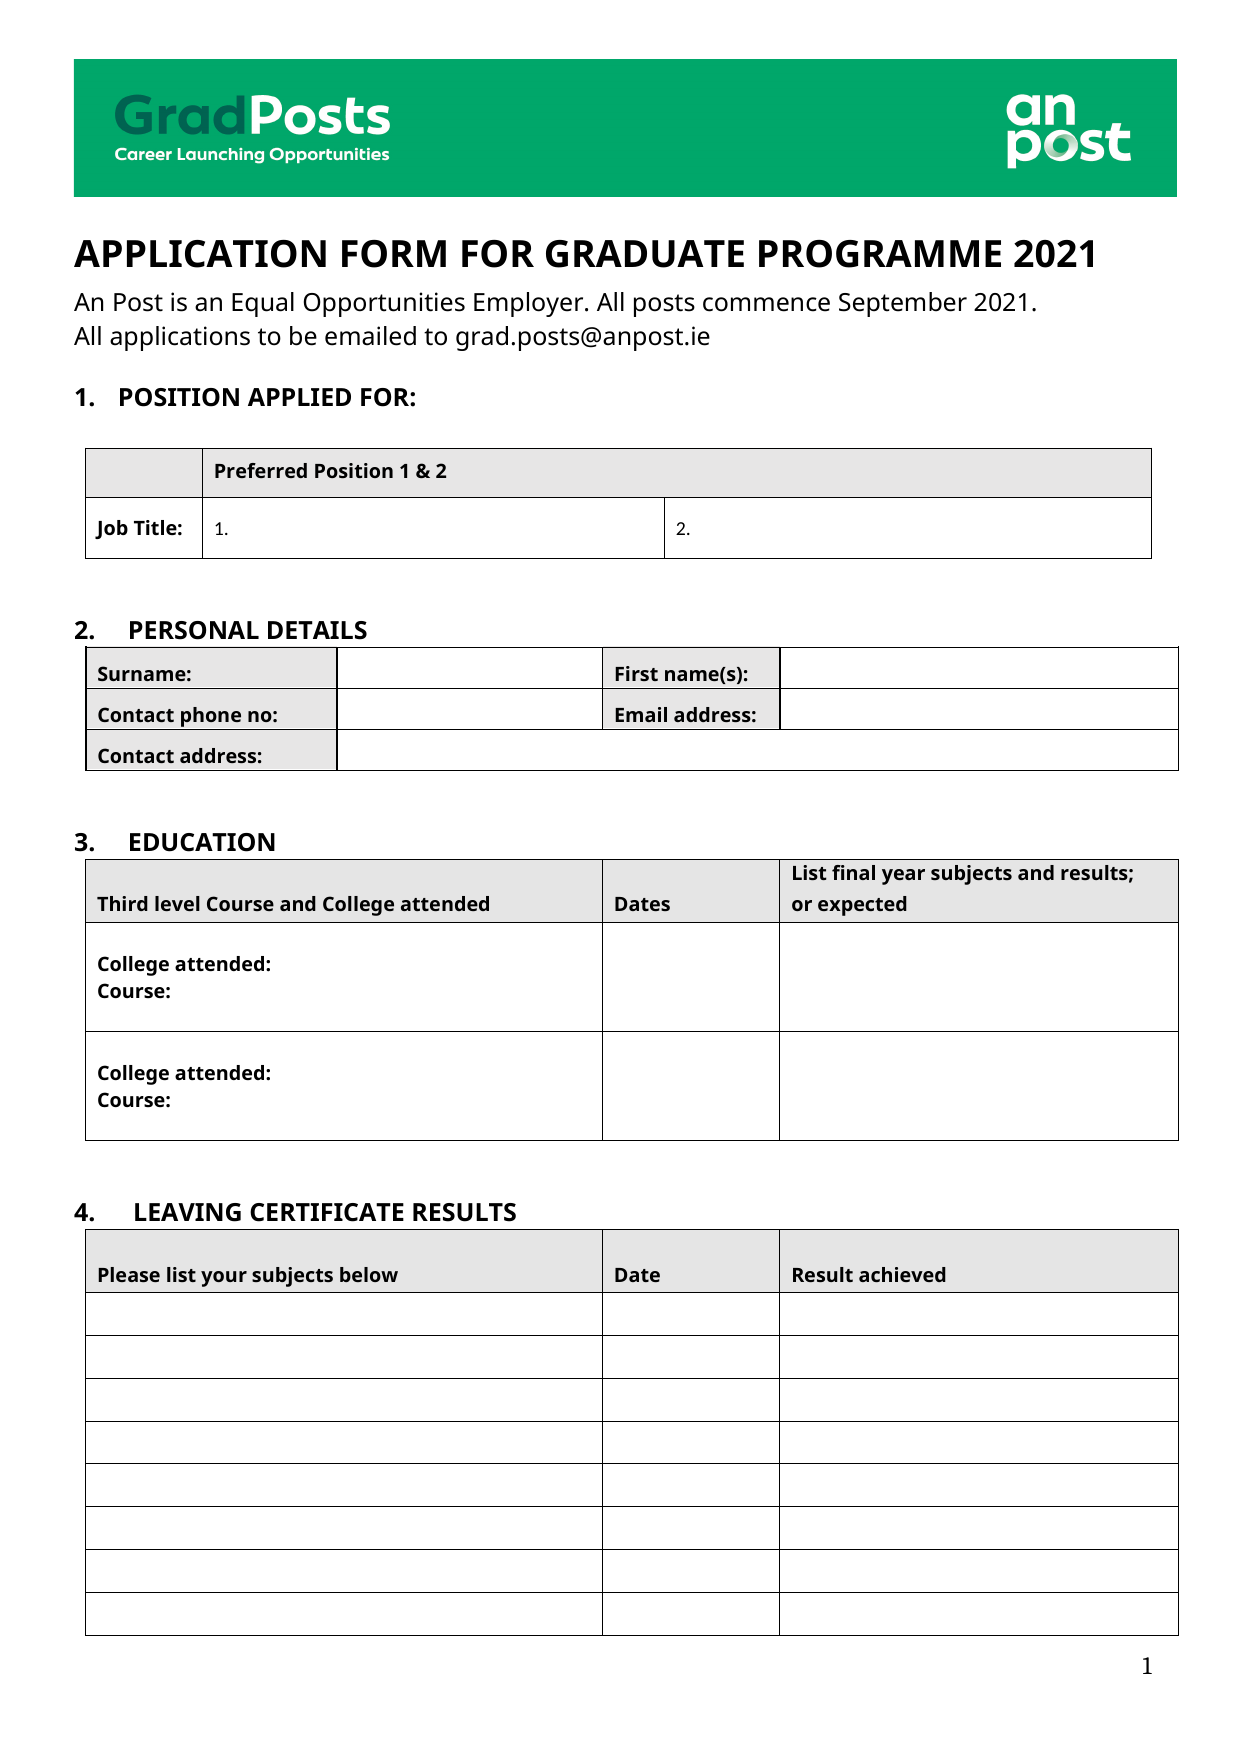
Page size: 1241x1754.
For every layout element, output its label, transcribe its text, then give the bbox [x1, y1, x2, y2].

table_header Result achieved [780, 1230, 1178, 1292]
table_cell [780, 1293, 1178, 1335]
table_cell Contact phone no: [87, 689, 336, 728]
table_cell [780, 1464, 1178, 1506]
table_header Surname: [87, 648, 336, 687]
table_cell [603, 1336, 779, 1378]
table_cell [86, 1293, 602, 1335]
table_cell [603, 1464, 779, 1506]
table_cell Email address: [603, 689, 779, 728]
table_cell [86, 1464, 602, 1506]
table_cell [86, 1422, 602, 1463]
table_header [338, 648, 602, 687]
list LEAVING CERTIFICATE RESULTS [74, 1195, 1170, 1229]
text An Post is an Equal Opportunities Employer. All posts commence September 2021. [74, 284, 1152, 318]
table_cell College attended: Course: [86, 1032, 602, 1140]
table_header Date [603, 1230, 779, 1292]
table_cell [780, 1379, 1178, 1421]
table_cell [603, 923, 779, 1031]
table_cell [603, 1593, 779, 1634]
table_cell 1. [203, 498, 664, 557]
table_header Dates [603, 860, 779, 922]
picture [73, 59, 1177, 197]
table_header Third level Course and College attended [86, 860, 602, 922]
table_header Preferred Position 1 & 2 [203, 449, 1151, 497]
text 2. PERSONAL DETAILS [74, 612, 1170, 646]
text 3. EDUCATION [74, 824, 1170, 859]
table_cell Contact address: [87, 730, 336, 769]
table_cell [86, 1550, 602, 1592]
table_cell [603, 1379, 779, 1421]
subtitle APPLICATION FORM FOR GRADUATE PROGRAMME 2021 [74, 227, 1170, 278]
table_cell [603, 1293, 779, 1335]
table_cell [781, 689, 1178, 728]
text All applications to be emailed to grad.posts@anpost.ie [74, 318, 1152, 352]
table_cell [603, 1550, 779, 1592]
list POSITION APPLIED FOR: [74, 379, 1170, 413]
table_cell [780, 1336, 1178, 1378]
table_cell [603, 1032, 779, 1140]
table_cell College attended: Course: [86, 923, 602, 1031]
table_cell [780, 1032, 1178, 1140]
table_cell [338, 689, 602, 728]
table_cell 2. [665, 498, 1151, 557]
table_cell [86, 1379, 602, 1421]
table_header First name(s): [603, 648, 779, 687]
table_cell [86, 1593, 602, 1634]
table_header Please list your subjects below [86, 1230, 602, 1292]
table_cell [780, 1507, 1178, 1549]
table_cell [338, 730, 1178, 769]
table_cell [780, 1422, 1178, 1463]
table_cell [780, 923, 1178, 1031]
table_cell [86, 1507, 602, 1549]
table_header [86, 449, 202, 497]
table_header List final year subjects and results; or expected [780, 860, 1178, 922]
table_cell [86, 1336, 602, 1378]
table_cell [780, 1593, 1178, 1634]
table_cell Job Title: [86, 498, 202, 557]
table_header [781, 648, 1178, 687]
table_cell [603, 1507, 779, 1549]
table_cell [603, 1422, 779, 1463]
table_cell [780, 1550, 1178, 1592]
